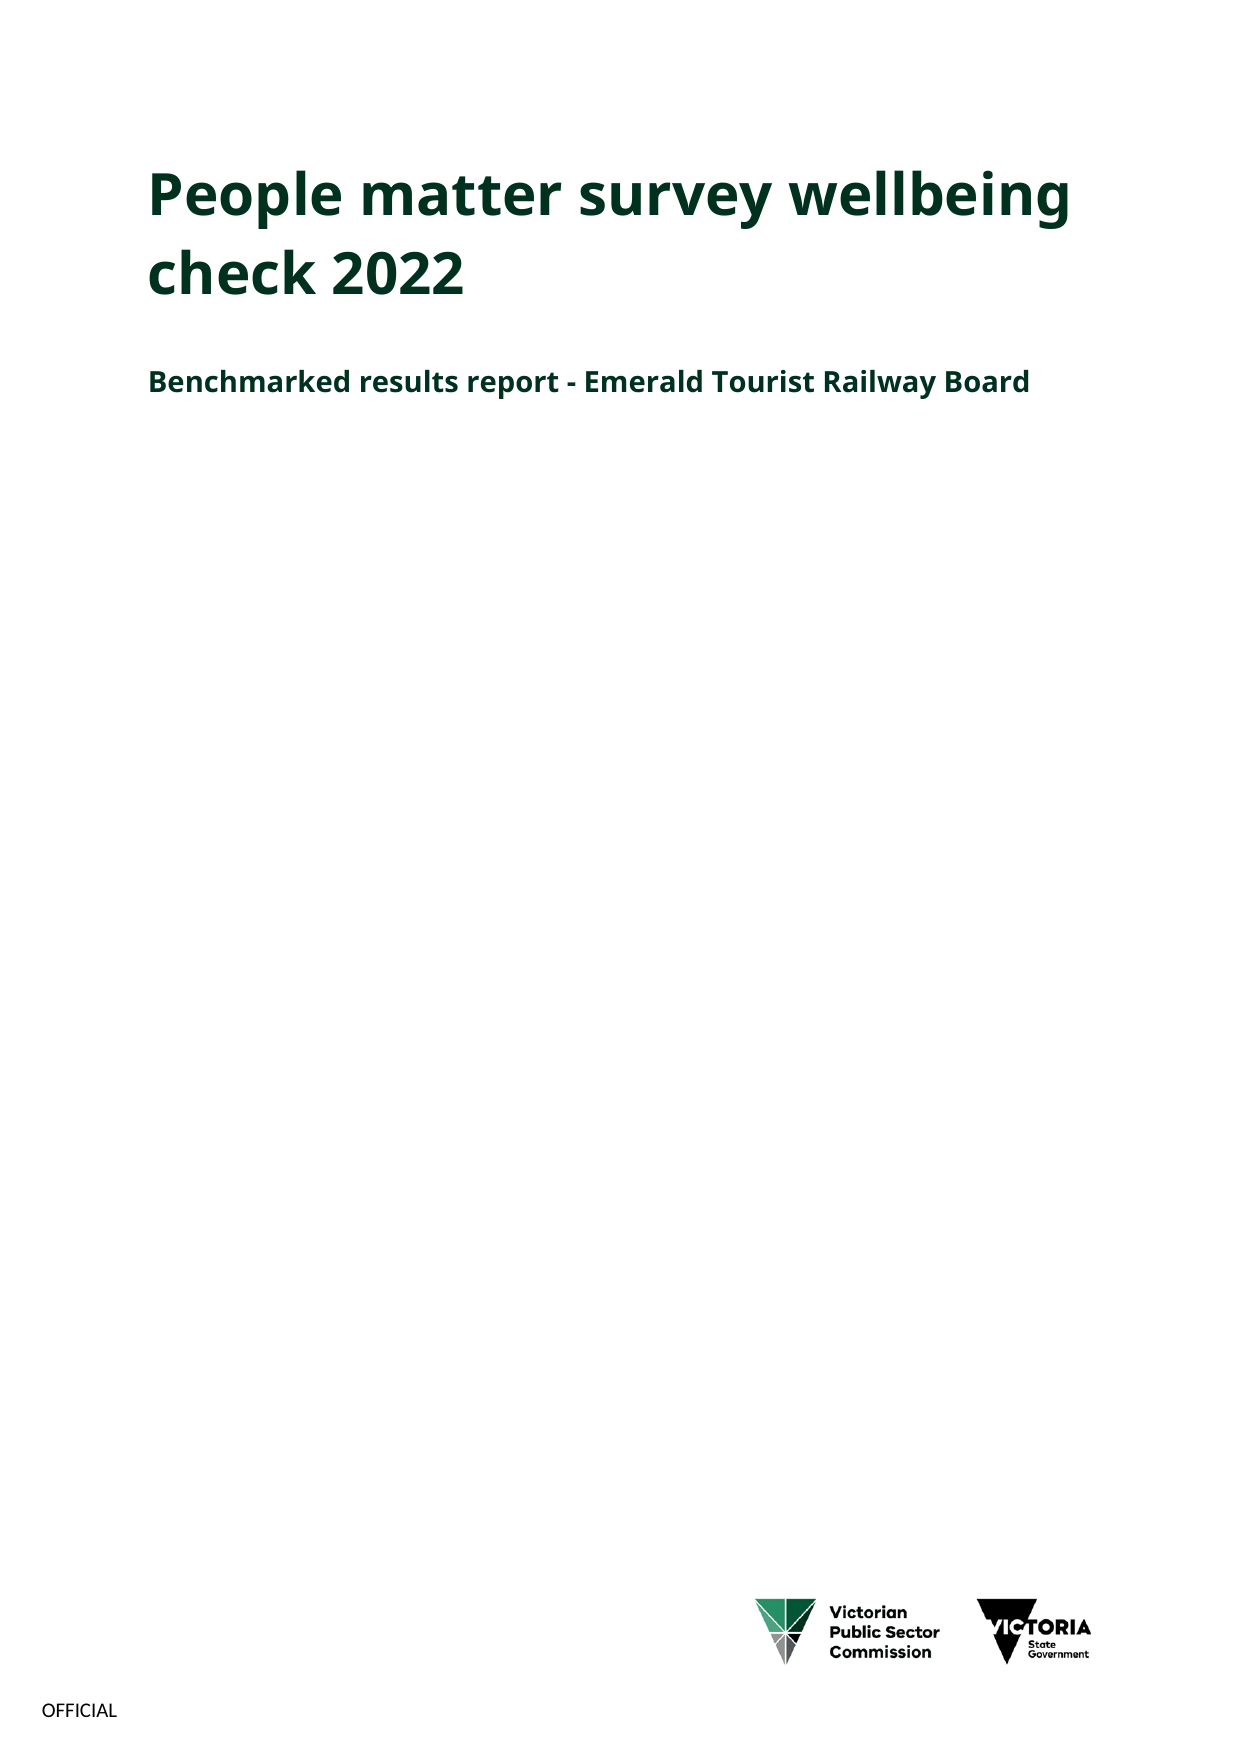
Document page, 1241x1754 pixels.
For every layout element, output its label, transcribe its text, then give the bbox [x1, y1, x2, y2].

picture [754, 1598, 1093, 1666]
subtitle Benchmarked results report - Emerald Tourist Railway Board [148, 362, 1092, 401]
text People matter survey wellbeing check 2022 [148, 153, 1092, 312]
